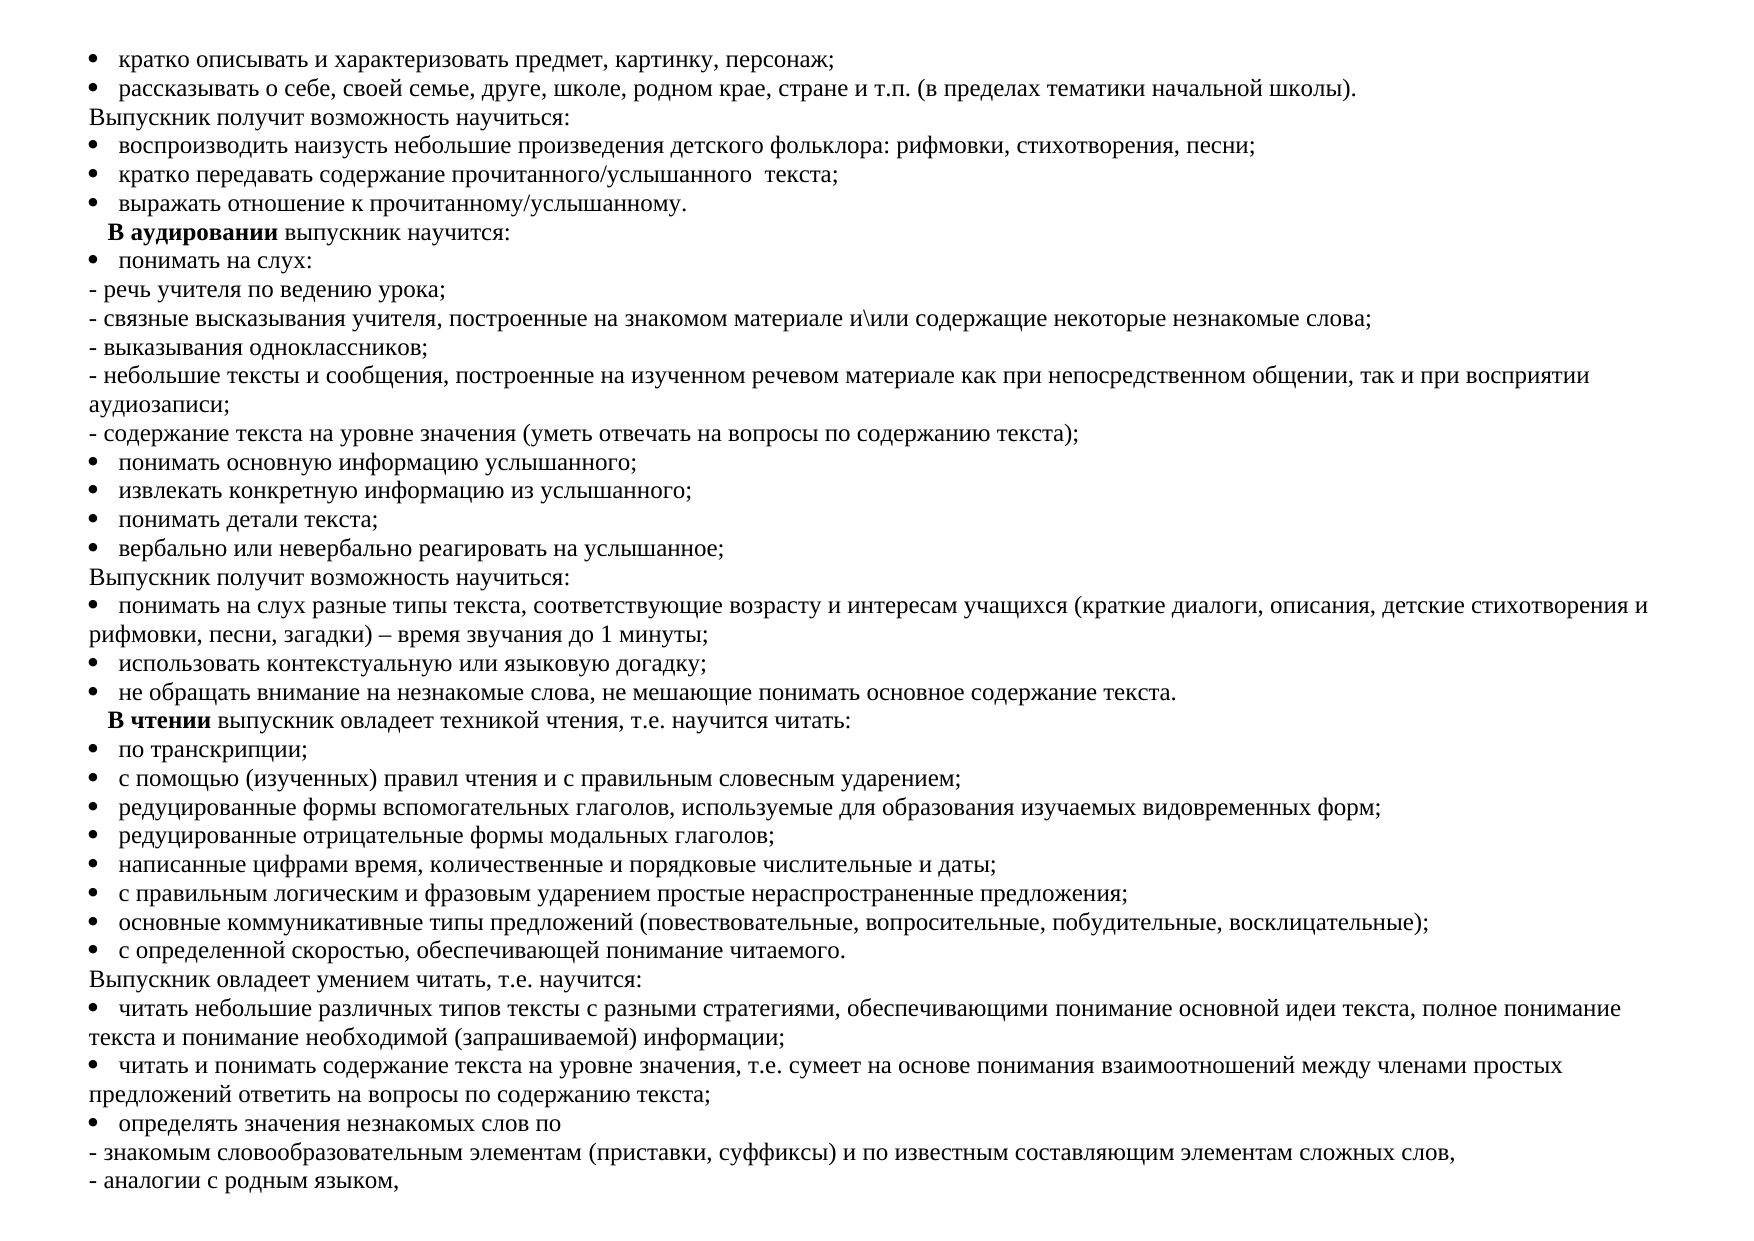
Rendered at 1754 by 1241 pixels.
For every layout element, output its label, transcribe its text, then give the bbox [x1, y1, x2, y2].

list понимать основную информацию услышанного; [89, 447, 1683, 476]
list понимать на слух разные типы текста, соответствующие возрасту и интересам учащихся (краткие диалоги, описания, детские стихотворения и рифмовки, песни, загадки) – время звучания до 1 минуты; [89, 591, 1683, 648]
text - выказывания одноклассников; [89, 332, 1683, 361]
text - речь учителя по ведению урока; [89, 274, 1683, 303]
text Выпускник получит возможность научиться: [89, 102, 1683, 131]
text В чтении выпускник овладеет техникой чтения, т.е. научится читать: [89, 706, 1683, 734]
list воспроизводить наизусть небольшие произведения детского фольклора: рифмовки, стихотворения, песни; [89, 131, 1683, 159]
list основные коммуникативные типы предложений (повествовательные, вопросительные, побудительные, восклицательные); [89, 907, 1683, 936]
list рассказывать о себе, своей семье, друге, школе, родном крае, стране и т.п. (в пределах тематики начальной школы). [89, 73, 1683, 102]
text - аналогии с родным языком, [89, 1166, 1683, 1194]
list читать небольшие различных типов тексты с разными стратегиями, обеспечивающими понимание основной идеи текста, полное понимание текста и понимание необходимой (запрашиваемой) информации; [89, 993, 1683, 1051]
text В аудировании выпускник научится: [89, 217, 1683, 246]
text - небольшие тексты и сообщения, построенные на изученном речевом материале как при непосредственном общении, так и при восприятии аудиозаписи; [89, 361, 1683, 418]
list по транскрипции; [89, 734, 1683, 763]
list с определенной скоростью, обеспечивающей понимание читаемого. [89, 936, 1683, 964]
list не обращать внимание на незнакомые слова, не мешающие понимать основное содержание текста. [89, 677, 1683, 706]
list с правильным логическим и фразовым ударением простые нераспространенные предложения; [89, 878, 1683, 907]
list определять значения незнакомых слов по [89, 1108, 1683, 1137]
list с помощью (изученных) правил чтения и с правильным словесным ударением; [89, 763, 1683, 792]
list извлекать конкретную информацию из услышанного; [89, 476, 1683, 504]
list выражать отношение к прочитанному/услышанному. [89, 188, 1683, 217]
list использовать контекстуальную или языковую догадку; [89, 648, 1683, 677]
list понимать детали текста; [89, 504, 1683, 533]
list читать и понимать содержание текста на уровне значения, т.е. сумеет на основе понимания взаимоотношений между членами простых предложений ответить на вопросы по содержанию текста; [89, 1051, 1683, 1108]
text - знакомым словообразовательным элементам (приставки, суффиксы) и по известным составляющим элементам сложных слов, [89, 1137, 1683, 1166]
list понимать на слух: [89, 246, 1683, 274]
text Выпускник овладеет умением читать, т.е. научится: [89, 964, 1683, 993]
text - содержание текста на уровне значения (уметь отвечать на вопросы по содержанию текста); [89, 418, 1683, 447]
list редуцированные формы вспомогательных глаголов, используемые для образования изучаемых видовременных форм; [89, 792, 1683, 821]
list редуцированные отрицательные формы модальных глаголов; [89, 821, 1683, 849]
list вербально или невербально реагировать на услышанное; [89, 533, 1683, 562]
text Выпускник получит возможность научиться: [89, 562, 1683, 591]
list написанные цифрами время, количественные и порядковые числительные и даты; [89, 849, 1683, 878]
list кратко передавать содержание прочитанного/услышанного текста; [89, 159, 1683, 188]
list кратко описывать и характеризовать предмет, картинку, персонаж; [89, 44, 1683, 73]
text - связные высказывания учителя, построенные на знакомом материале и\или содержащие некоторые незнакомые слова; [89, 303, 1683, 332]
